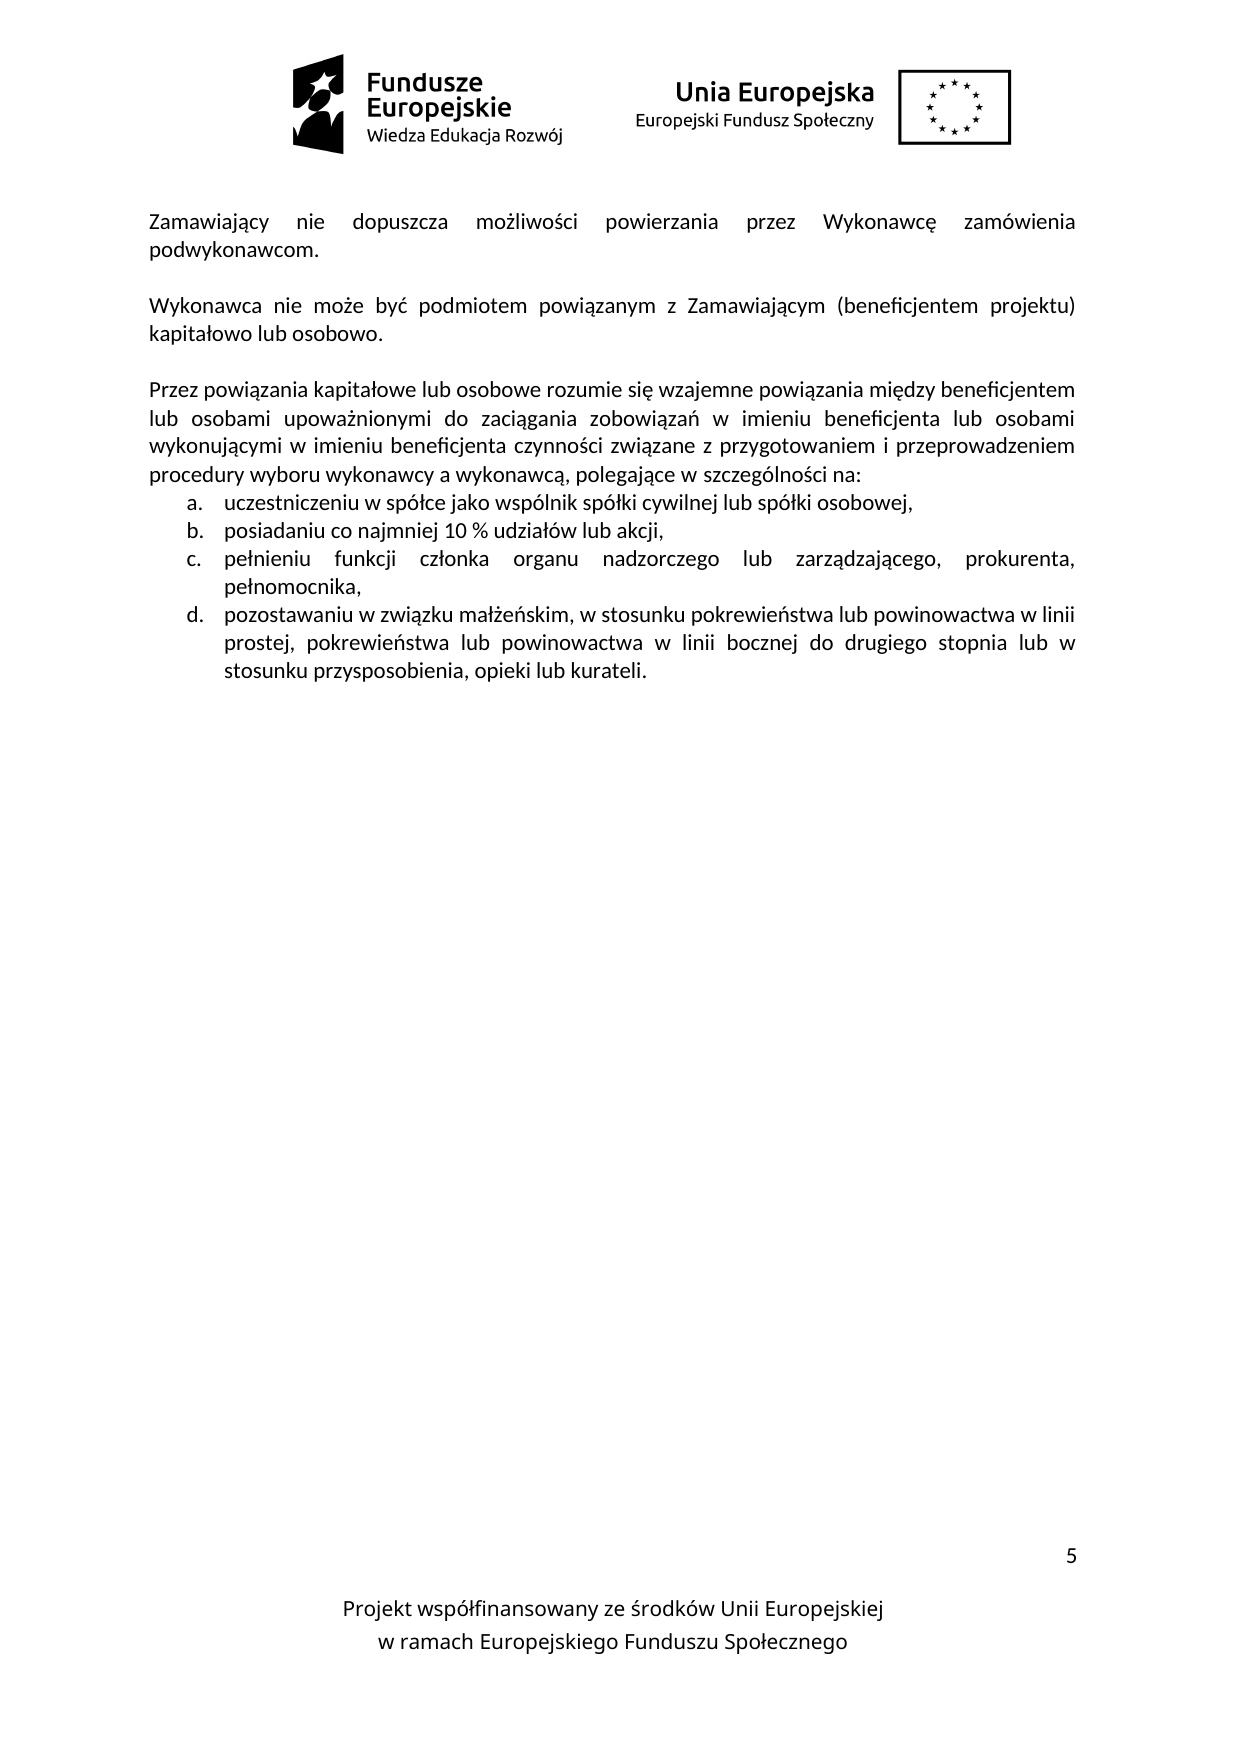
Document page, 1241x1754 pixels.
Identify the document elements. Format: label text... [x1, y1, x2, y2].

list posiadaniu co najmniej 10 % udziałów lub akcji, [186, 516, 1077, 544]
text Zamawiający nie dopuszcza możliwości powierzania przez Wykonawcę zamówienia podwykonawcom. [149, 207, 1077, 263]
text Wykonawca nie może być podmiotem powiązanym z Zamawiającym (beneficjentem projektu) kapitałowo lub osobowo. [149, 292, 1077, 348]
list pozostawaniu w związku małżeńskim, w stosunku pokrewieństwa lub powinowactwa w linii prostej, pokrewieństwa lub powinowactwa w linii bocznej do drugiego stopnia lub w stosunku przysposobienia, opieki lub kurateli. [186, 600, 1077, 684]
list pełnieniu funkcji członka organu nadzorczego lub zarządzającego, prokurenta, pełnomocnika, [186, 544, 1077, 600]
list uczestniczeniu w spółce jako wspólnik spółki cywilnej lub spółki osobowej, [186, 488, 1077, 516]
text Przez powiązania kapitałowe lub osobowe rozumie się wzajemne powiązania między beneficjentem lub osobami upoważnionymi do zaciągania zobowiązań w imieniu beneficjenta lub osobami wykonującymi w imieniu beneficjenta czynności związane z przygotowaniem i przeprowadzeniem procedury wyboru wykonawcy a wykonawcą, polegające w szczególności na: [149, 376, 1077, 488]
picture [268, 29, 1036, 177]
